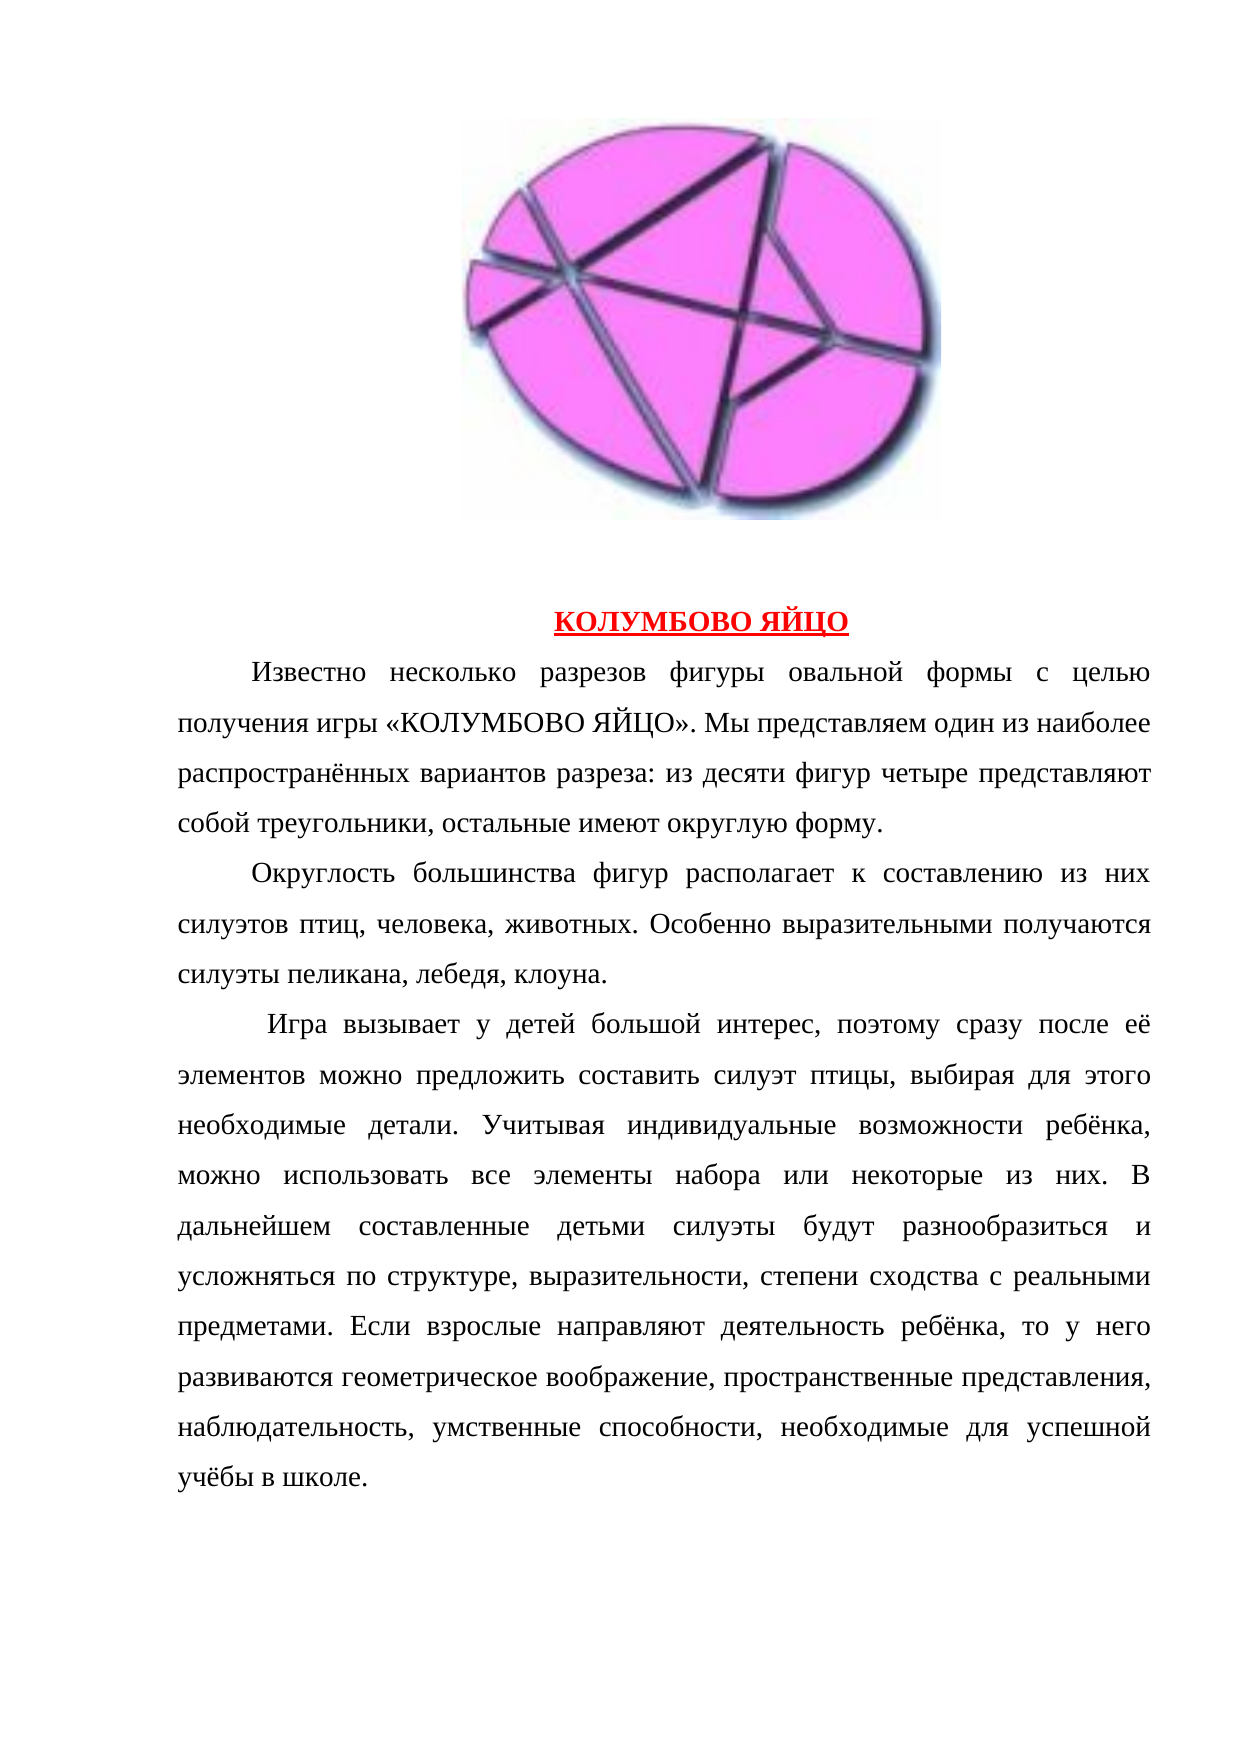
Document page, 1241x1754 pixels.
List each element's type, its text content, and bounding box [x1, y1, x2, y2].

text КОЛУМБОВО ЯЙЦО [177, 604, 1152, 638]
text Известно несколько разрезов фигуры овальной формы с целью получения игры «КОЛУМБОВО ЯЙЦО». Мы представляем один из наиболее распространённых вариантов разреза: из десяти фигур четыре представляют собой треугольники, остальные имеют округлую форму. [177, 654, 1152, 839]
text Игра вызывает у детей большой интерес, поэтому сразу после её элементов можно предложить составить силуэт птицы, выбирая для этого необходимые детали. Учитывая индивидуальные возможности ребёнка, можно использовать все элементы набора или некоторые из них. В дальнейшем составленные детьми силуэты будут разнообразиться и усложняться по структуре, выразительности, степени сходства с реальными предметами. Если взрослые направляют деятельность ребёнка, то у него развиваются геометрическое воображение, пространственные представления, наблюдательность, умственные способности, необходимые для успешной учёбы в школе. [177, 1007, 1152, 1493]
text Округлость большинства фигур располагает к составлению из них силуэтов птиц, человека, животных. Особенно выразительными получаются силуэты пеликана, лебедя, клоуна. [177, 856, 1152, 990]
picture [461, 118, 942, 520]
